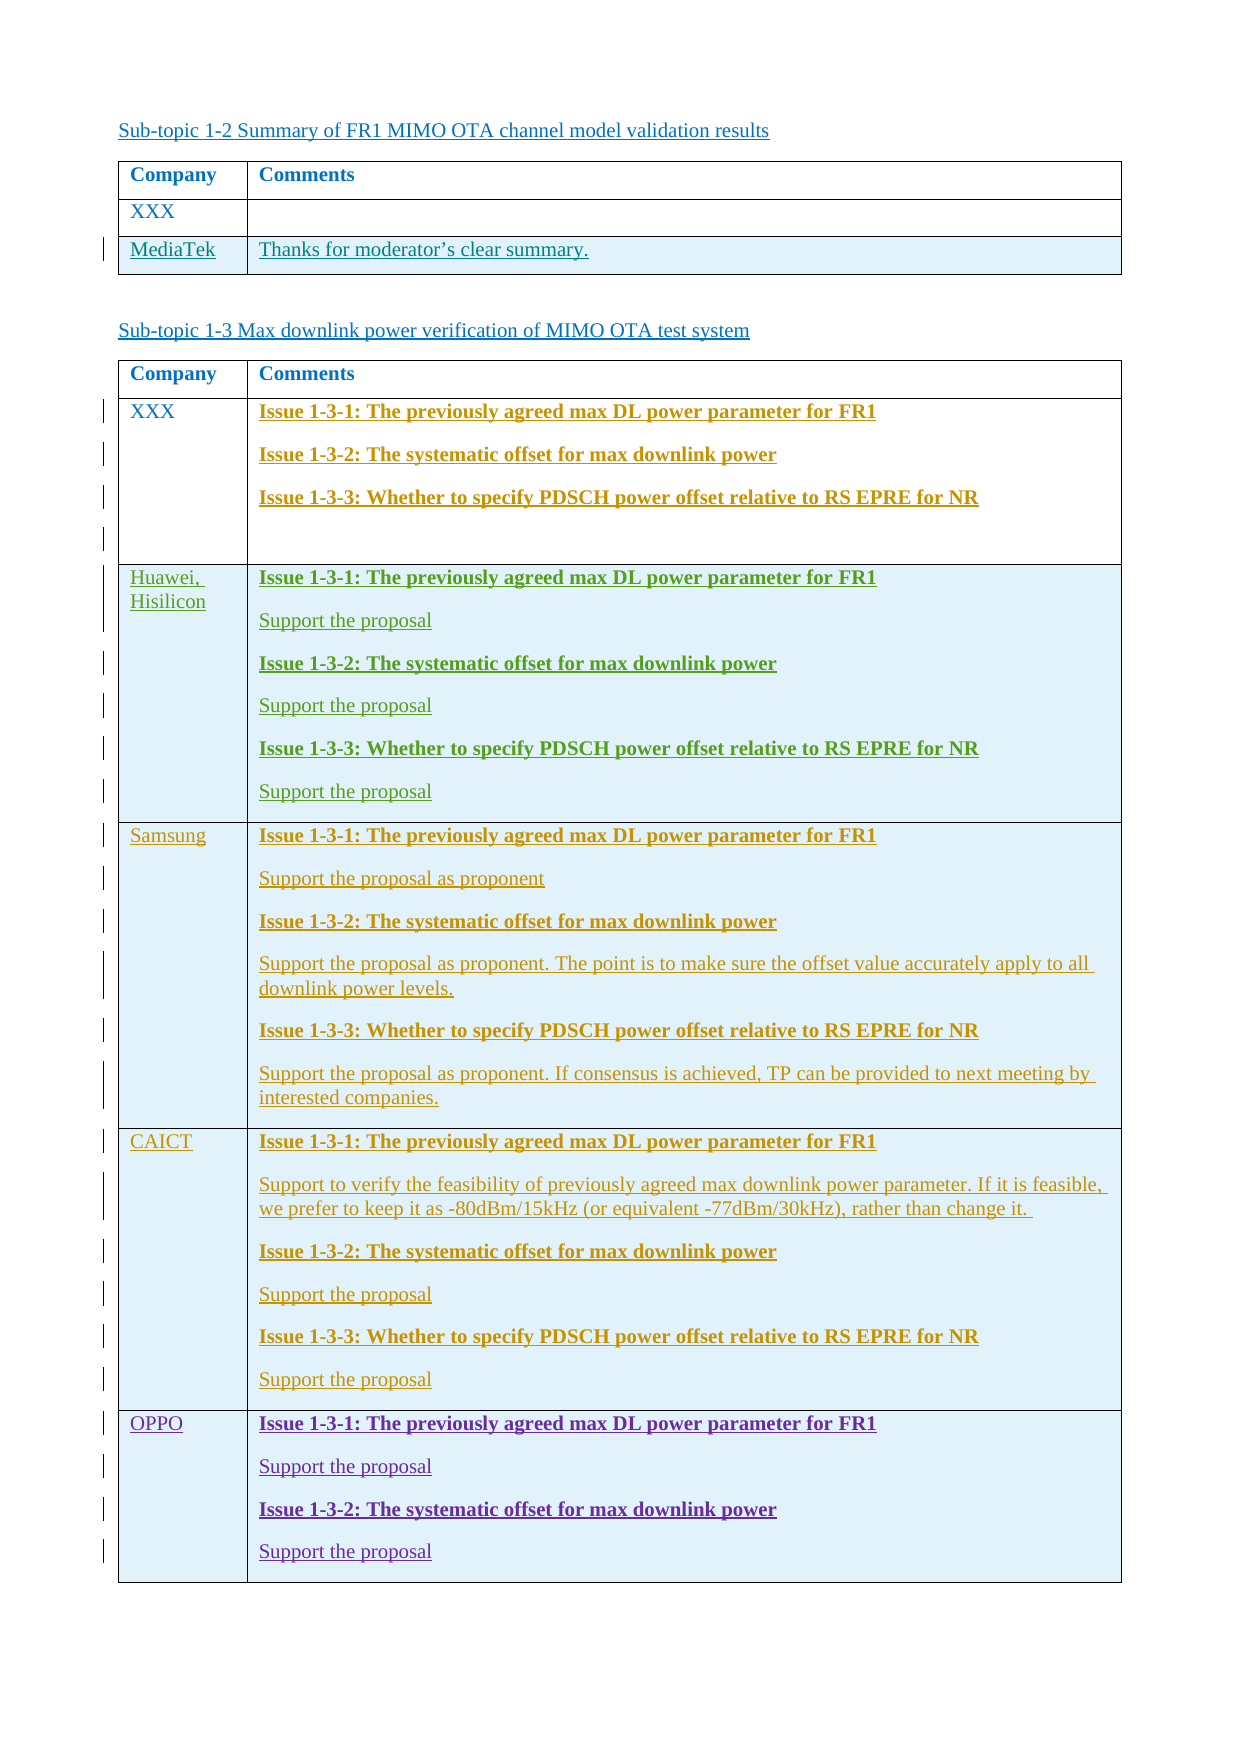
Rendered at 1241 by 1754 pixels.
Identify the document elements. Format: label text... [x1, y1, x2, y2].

table_cell [248, 399, 1121, 564]
table_cell [248, 200, 1121, 236]
table_header Company [119, 162, 247, 198]
table_header Comments [248, 162, 1121, 198]
text Sub-topic 1-3 Max downlink power verification of MIMO OTA test system [118, 317, 1122, 342]
table_cell XXX [119, 399, 247, 564]
table_cell XXX [119, 200, 247, 236]
text Sub-topic 1-2 Summary of FR1 MIMO OTA channel model validation results [118, 118, 1122, 142]
table_header Company [119, 361, 247, 398]
table_header Comments [248, 361, 1121, 398]
